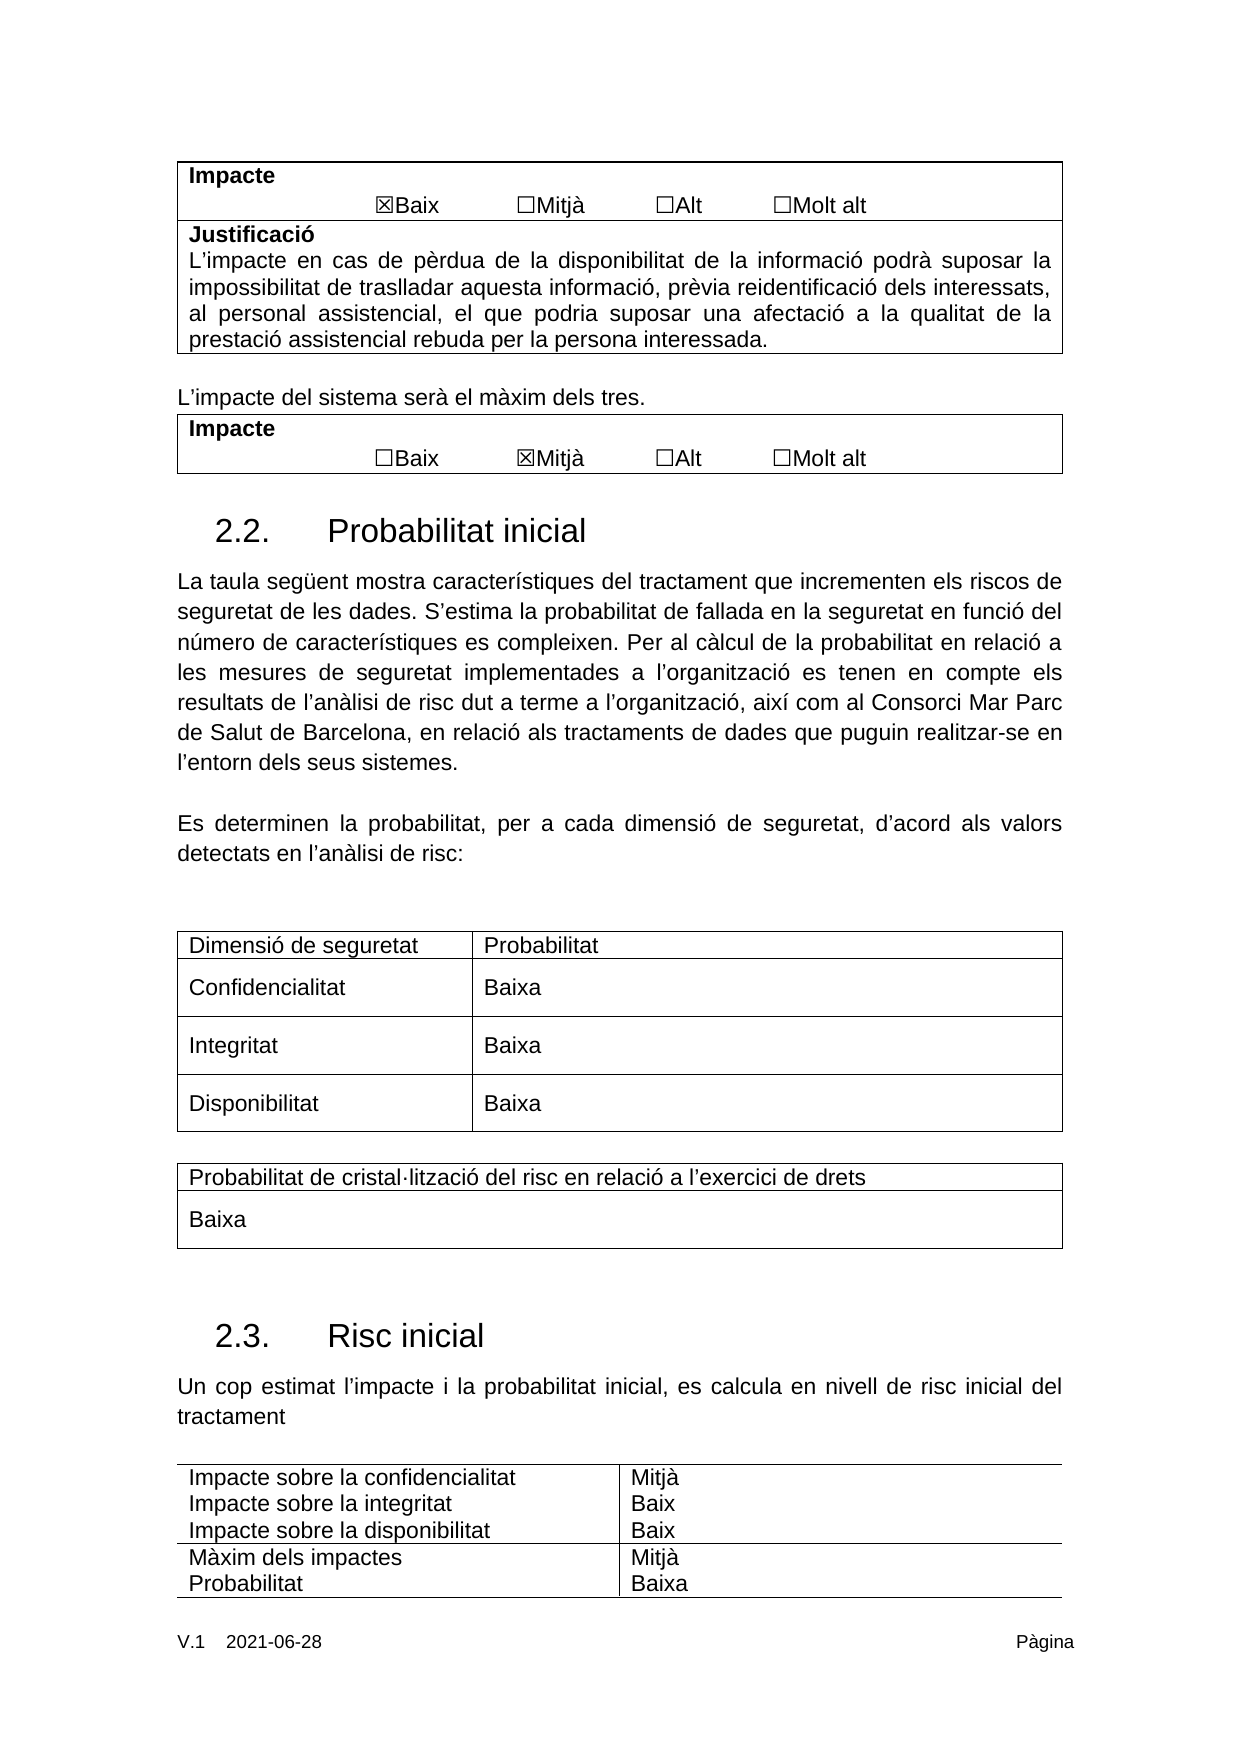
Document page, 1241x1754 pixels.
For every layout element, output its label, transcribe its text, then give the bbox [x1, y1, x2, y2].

table_cell Impacte Baix Mitjà Alt Molt alt [178, 163, 1062, 220]
table_cell Mitjà [620, 1544, 1062, 1570]
table_cell Baixa [620, 1570, 1062, 1596]
table_cell Impacte sobre la integritat [177, 1490, 619, 1517]
table_header Dimensió de seguretat [178, 932, 472, 958]
table_cell Probabilitat [177, 1570, 619, 1596]
table_cell Màxim dels impactes [177, 1544, 619, 1570]
table_cell Justificació L’impacte en cas de pèrdua de la disponibilitat de la informació podrà suposar la impossibilitat de traslladar aquesta informació, prèvia reidentificació dels interessats, al personal assistencial, el que podria suposar una afectació a la qualitat de la prestació assistencial rebuda per la persona interessada. [178, 221, 1062, 353]
table_cell Integritat [178, 1017, 472, 1073]
table_cell Baix [620, 1517, 1062, 1543]
text L’impacte del sistema serà el màxim dels tres. [177, 384, 1063, 410]
table_cell Confidencialitat [178, 959, 472, 1016]
table_header Mitjà [620, 1465, 1062, 1490]
table_cell Baixa [473, 1075, 1062, 1131]
table_cell Baixa [178, 1191, 1062, 1247]
subtitle Probabilitat inicial [214, 511, 1063, 550]
text Un cop estimat l’impacte i la probabilitat inicial, es calcula en nivell de risc inicial del tractament [177, 1373, 1063, 1429]
subtitle Risc inicial [214, 1316, 1063, 1355]
table_cell Impacte sobre la disponibilitat [177, 1517, 619, 1543]
table_header Probabilitat de cristal·lització del risc en relació a l’exercici de drets [178, 1164, 1062, 1190]
table_cell Baixa [473, 959, 1062, 1016]
table_cell Baix [620, 1490, 1062, 1517]
table_header Impacte sobre la confidencialitat [177, 1465, 619, 1490]
text Es determinen la probabilitat, per a cada dimensió de seguretat, d’acord als valors detectats en l’anàlisi de risc: [177, 810, 1063, 866]
table_header Probabilitat [473, 932, 1062, 958]
table_header Impacte Baix Mitjà Alt Molt alt [178, 415, 1062, 473]
text La taula següent mostra característiques del tractament que incrementen els riscos de seguretat de les dades. S’estima la probabilitat de fallada en la seguretat en funció del número de característiques es compleixen. Per al càlcul de la probabilitat en relació a les mesures de seguretat implementades a l’organització es tenen en compte els resultats de l’anàlisi de risc dut a terme a l’organització, així com al Consorci Mar Parc de Salut de Barcelona, en relació als tractaments de dades que puguin realitzar-se en l’entorn dels seus sistemes. [177, 568, 1063, 776]
table_cell Disponibilitat [178, 1075, 472, 1131]
table_cell Baixa [473, 1017, 1062, 1073]
